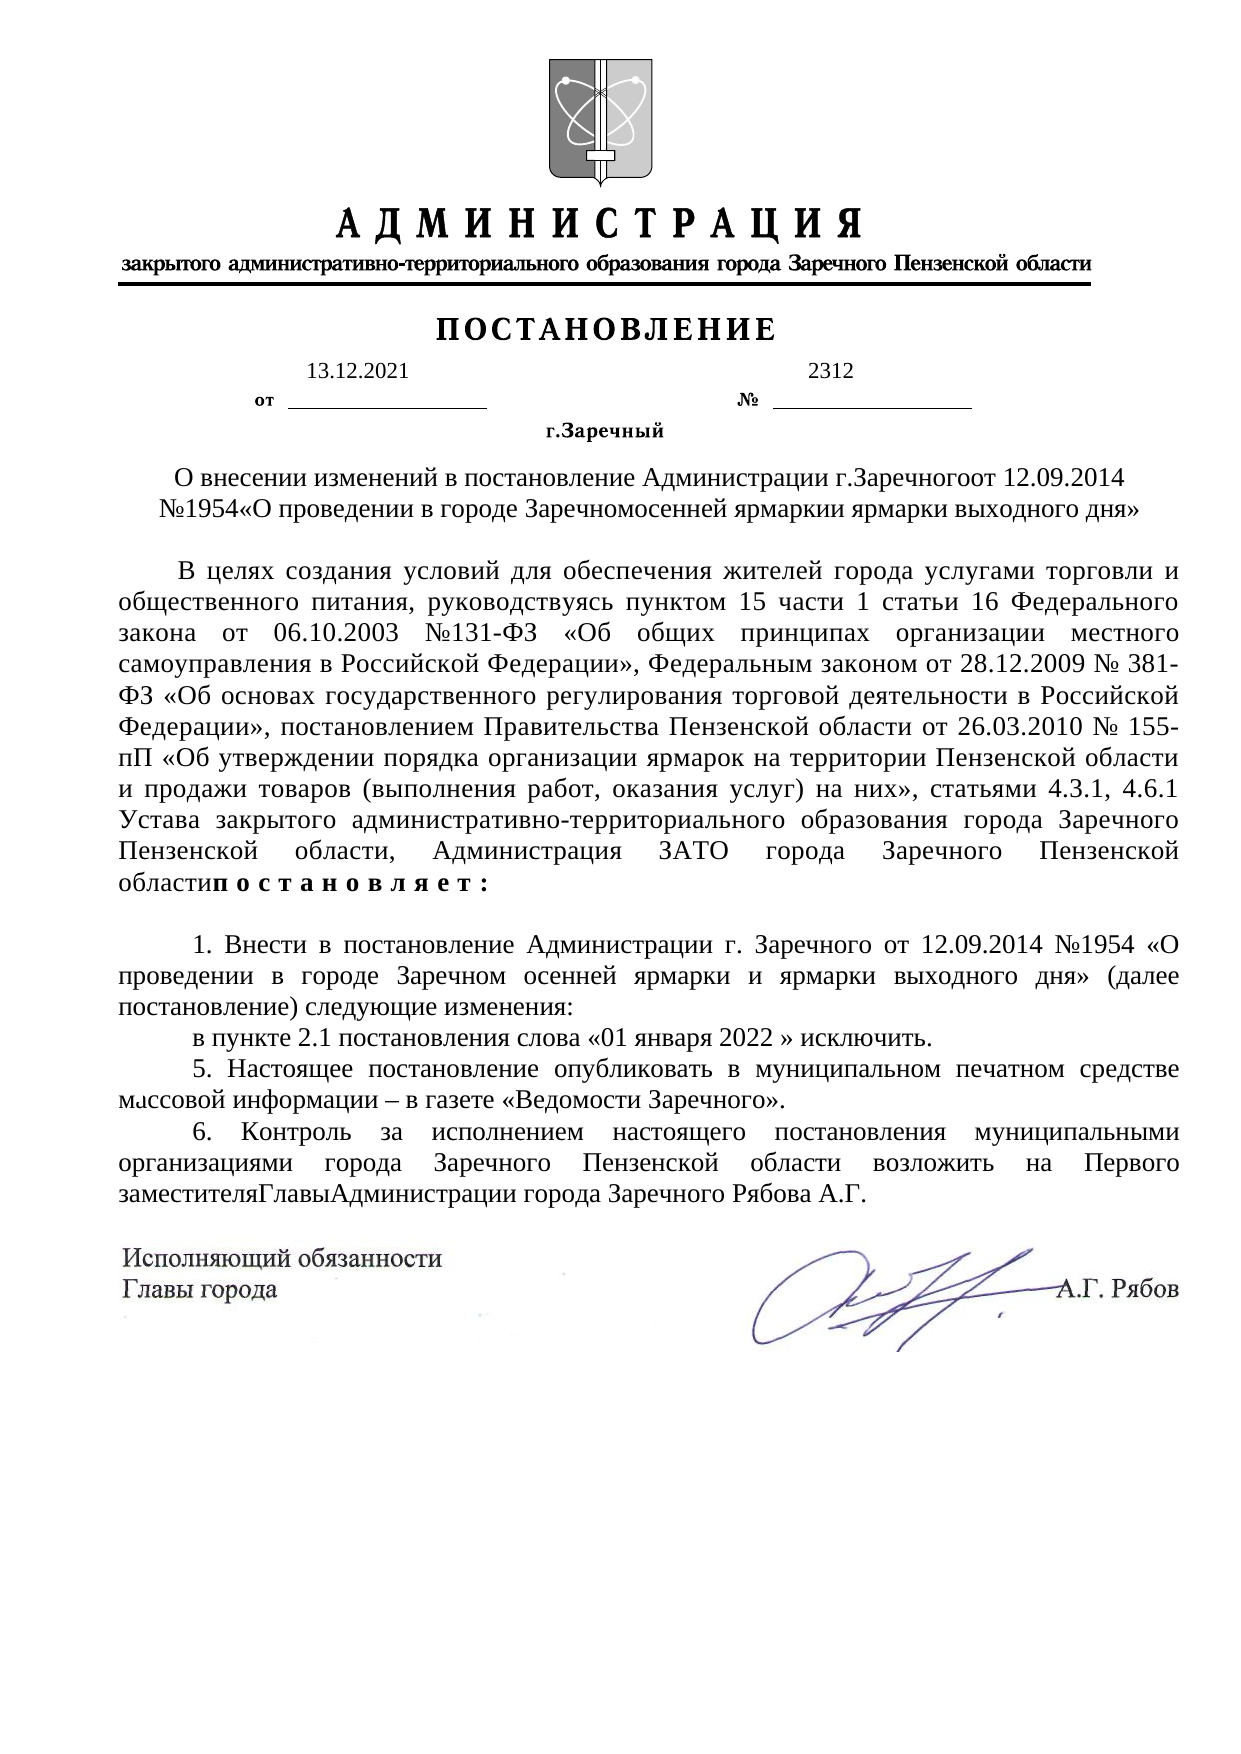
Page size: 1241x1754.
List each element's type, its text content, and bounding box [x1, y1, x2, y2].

text 6. Контроль за исполнением настоящего постановления муниципальными организациями города Заречного Пензенской области возложить на Первого заместителяГлавыАдминистрации города Заречного Рябова А.Г. [118, 1115, 1181, 1208]
text 5. Настоящее постановление опубликовать в муниципальном печатном средстве массовой информации – в газете «Ведомости Заречного». [118, 1052, 1181, 1115]
list в пункте 2.1 постановления слова «01 января 2022 » исключить. [118, 1021, 1181, 1052]
text В целях создания условий для обеспечения жителей города услугами торговли и общественного питания, руководствуясь пунктом 15 части 1 статьи 16 Федерального закона от 06.10.2003 №131-ФЗ «Об общих принципах организации местного самоуправления в Российской Федерации», Федеральным законом от 28.12.2009 № 381-ФЗ «Об основах государственного регулирования торговой деятельности в Российской Федерации», постановлением Правительства Пензенской области от 26.03.2010 № 155-пП «Об утверждении порядка организации ярмарок на территории Пензенской области и продажи товаров (выполнения работ, оказания услуг) на них», статьями 4.3.1, 4.6.1 Устава закрытого административно-территориального образования города Заречного Пензенской области, Администрация ЗАТО города Заречного Пензенской областипостановляет: [118, 554, 1181, 897]
text О внесении изменений в постановление Администрации г.Заречногоот 12.09.2014 №1954«О проведении в городе Заречномосенней ярмаркии ярмарки выходного дня» [118, 461, 1181, 523]
picture [118, 1239, 1182, 1352]
text 1. Внести в постановление Администрации г. Заречного от 12.09.2014 №1954 «О проведении в городе Заречном осенней ярмарки и ярмарки выходного дня» (далее постановление) следующие изменения: [118, 928, 1181, 1021]
